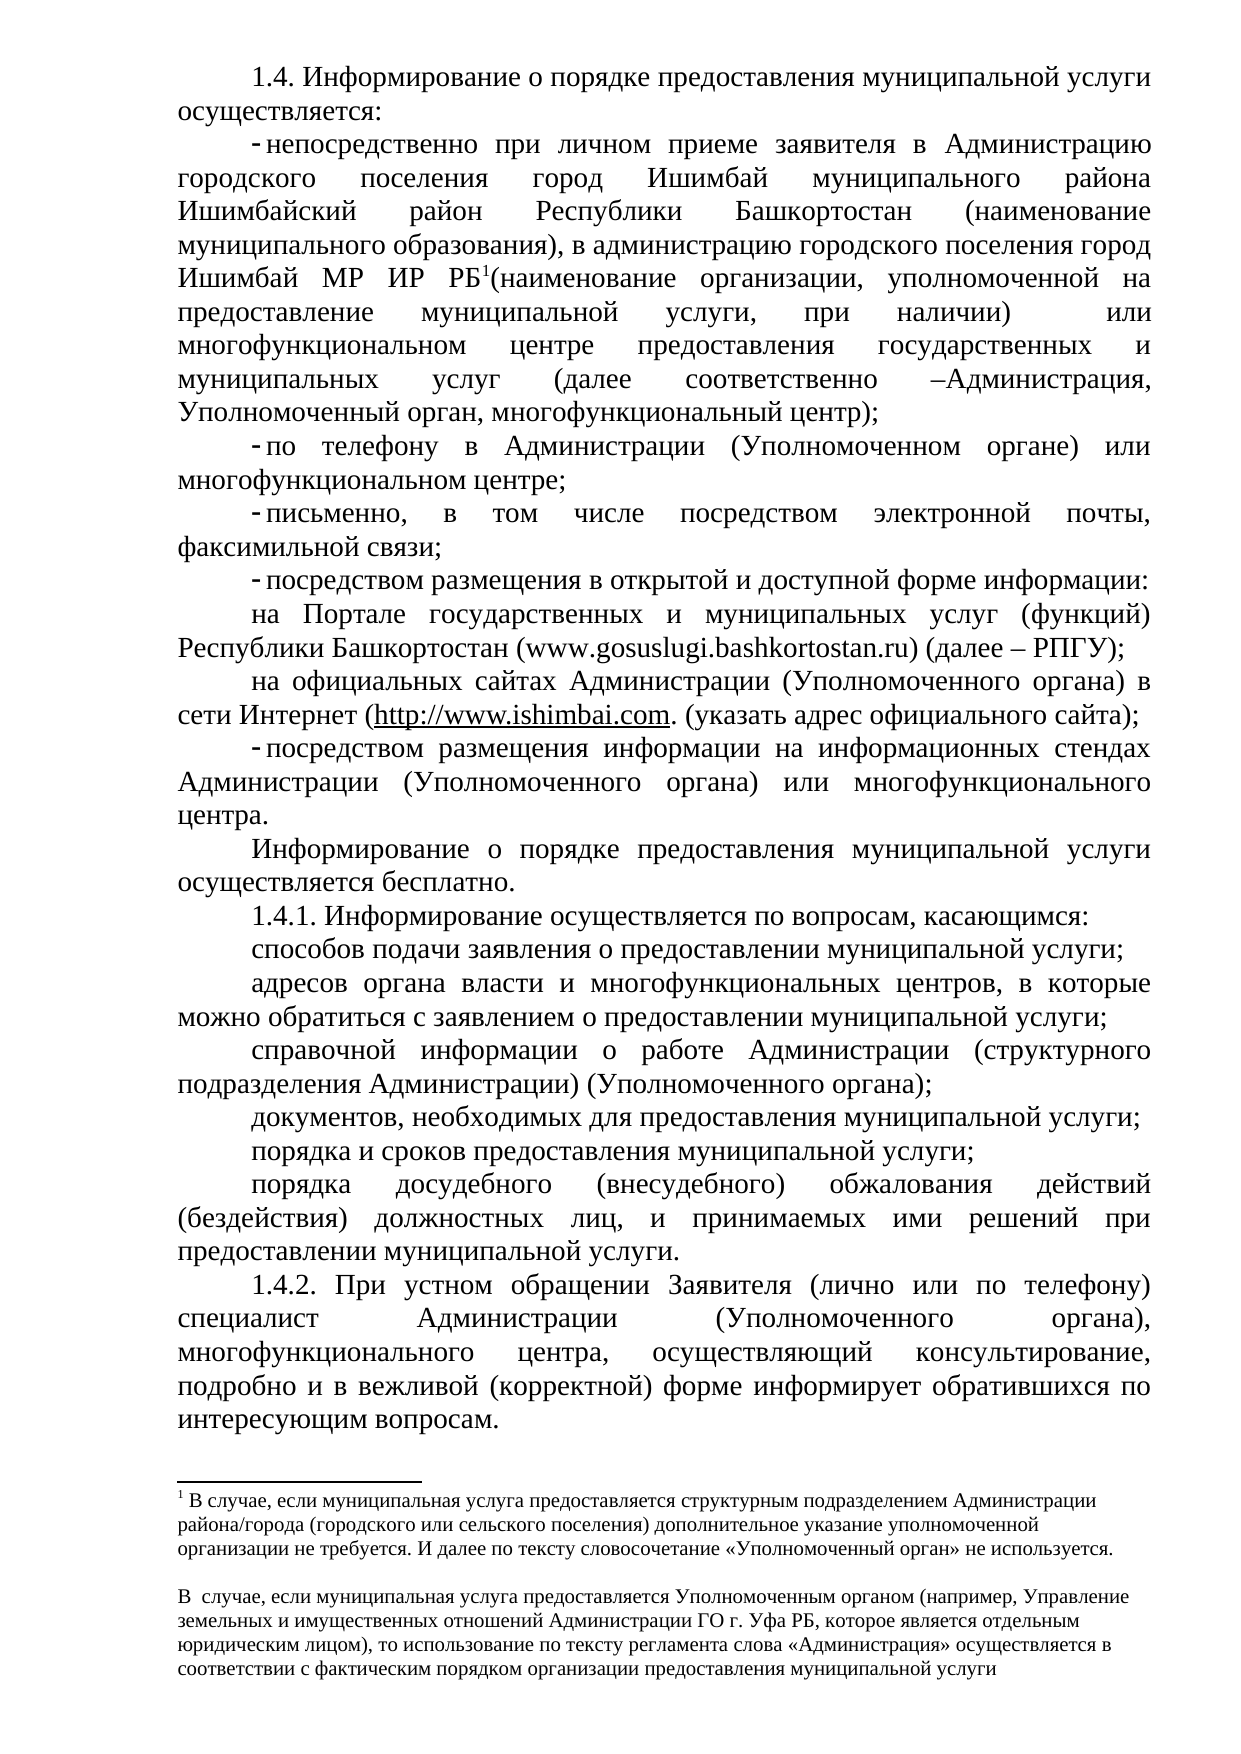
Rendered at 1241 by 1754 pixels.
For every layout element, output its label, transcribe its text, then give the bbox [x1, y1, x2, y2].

text порядка досудебного (внесудебного) обжалования действий (бездействия) должностных лиц, и принимаемых ими решений при предоставлении муниципальной услуги. [177, 1166, 1152, 1267]
text адресов органа власти и многофункциональных центров, в которые можно обратиться с заявлением о предоставлении муниципальной услуги; [177, 965, 1152, 1032]
text на официальных сайтах Администрации (Уполномоченного органа) в сети Интернет (http://www.ishimbai.com. (указать адрес официального сайта); [177, 663, 1152, 730]
text документов, необходимых для предоставления муниципальной услуги; [177, 1099, 1152, 1133]
list посредством размещения информации на информационных стендах Администрации (Уполномоченного органа) или многофункционального центра. [177, 730, 1152, 831]
text 1.4.1. Информирование осуществляется по вопросам, касающимся: [177, 898, 1152, 932]
text порядка и сроков предоставления муниципальной услуги; [177, 1133, 1152, 1166]
list непосредственно при личном приеме заявителя в Администрацию городского поселения город Ишимбай муниципального района Ишимбайский район Республики Башкортостан (наименование муниципального образования), в администрацию городского поселения город Ишимбай МР ИР РБ(наименование организации, уполномоченной на предоставление муниципальной услуги, при наличии) или многофункциональном центре предоставления государственных и муниципальных услуг (далее соответственно –Администрация, Уполномоченный орган, многофункциональный центр); [177, 126, 1152, 428]
text 1.4. Информирование о порядке предоставления муниципальной услуги осуществляется: [177, 59, 1152, 126]
text на Портале государственных и муниципальных услуг (функций) Республики Башкортостан (www.gosuslugi.bashkortostan.ru) (далее – РПГУ); [177, 596, 1152, 663]
list посредством размещения в открытой и доступной форме информации: [177, 562, 1152, 596]
text 1.4.2. При устном обращении Заявителя (лично или по телефону) специалист Администрации (Уполномоченного органа), многофункционального центра, осуществляющий консультирование, подробно и в вежливой (корректной) форме информирует обратившихся по интересующим вопросам. [177, 1267, 1152, 1435]
text способов подачи заявления о предоставлении муниципальной услуги; [177, 932, 1152, 965]
list письменно, в том числе посредством электронной почты, факсимильной связи; [177, 495, 1152, 562]
text справочной информации о работе Администрации (структурного подразделения Администрации) (Уполномоченного органа); [177, 1032, 1152, 1099]
text Информирование о порядке предоставления муниципальной услуги осуществляется бесплатно. [177, 831, 1152, 898]
list по телефону в Администрации (Уполномоченном органе) или многофункциональном центре; [177, 428, 1152, 495]
